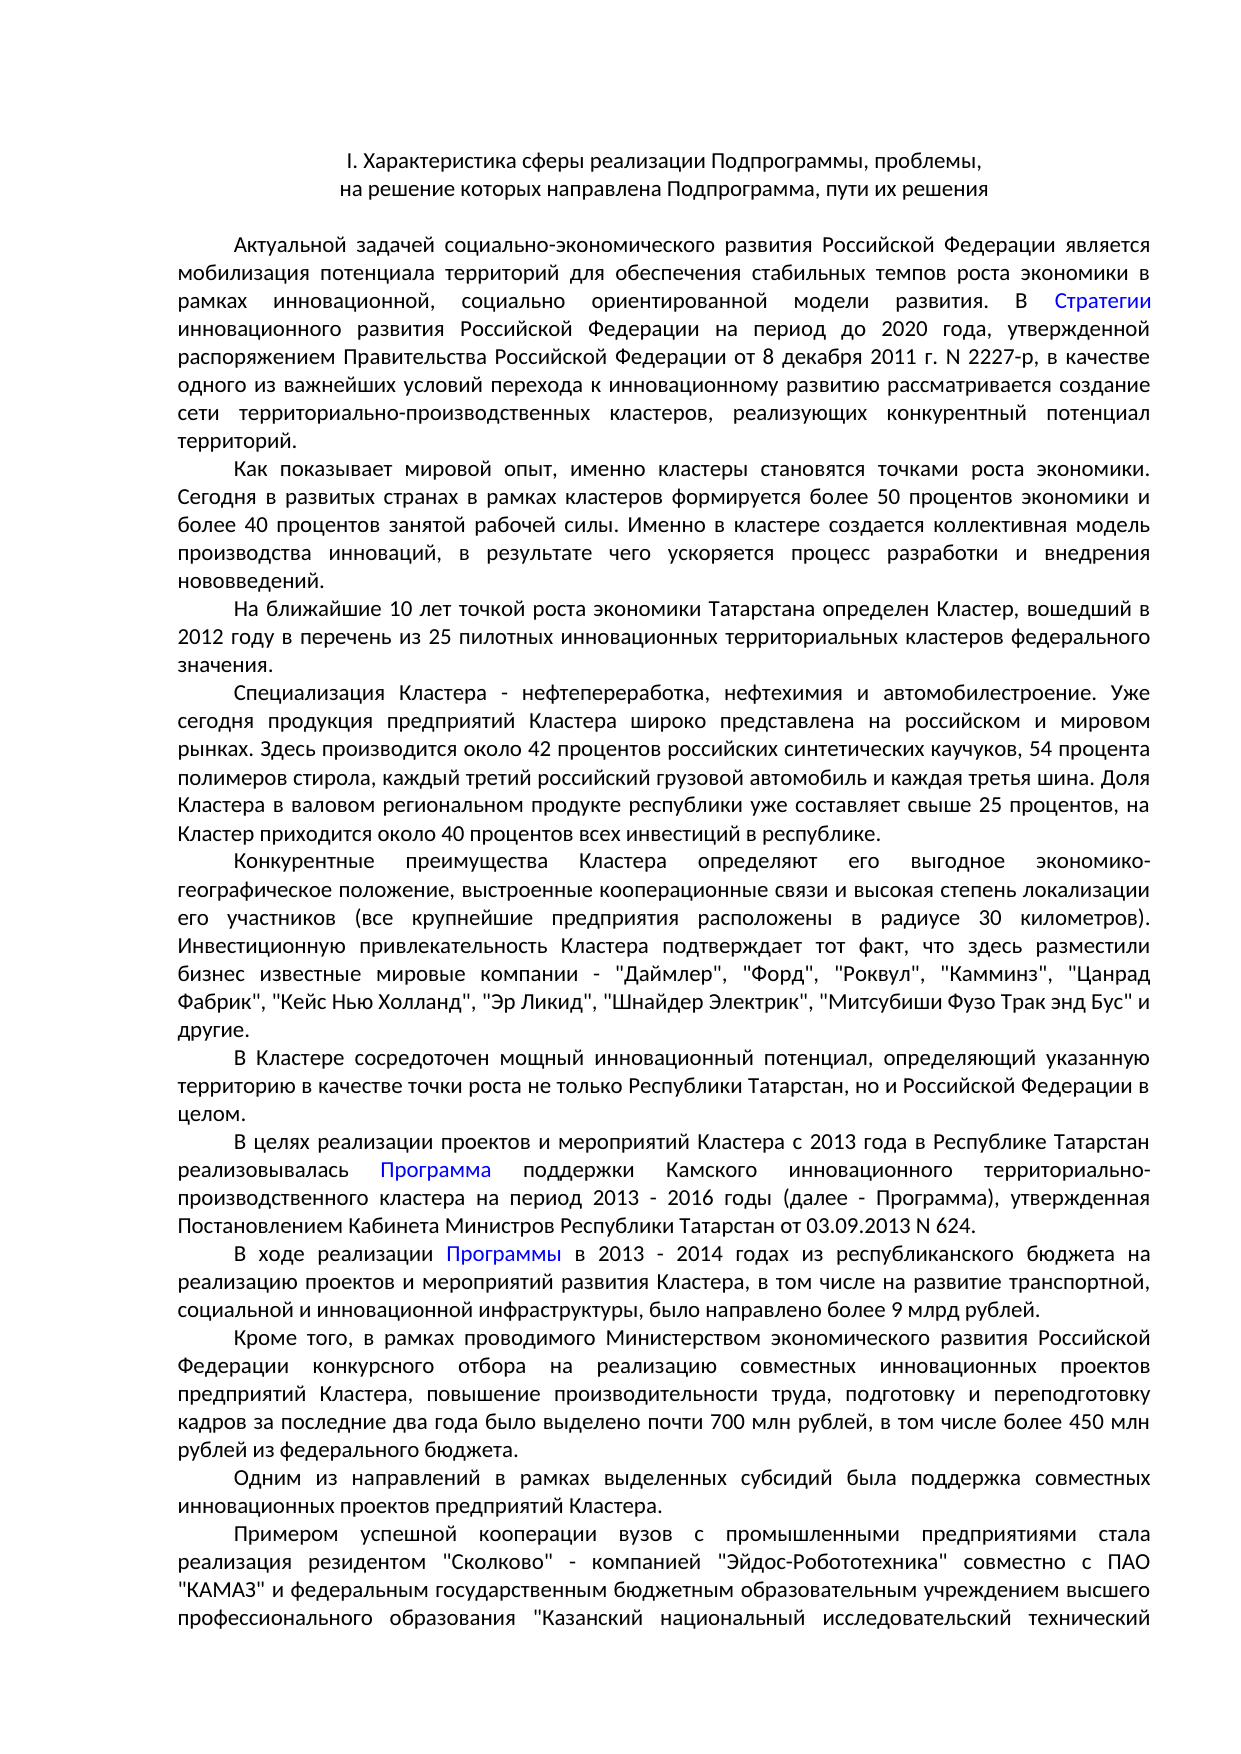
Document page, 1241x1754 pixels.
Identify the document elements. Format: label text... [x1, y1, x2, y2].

text Специализация Кластера - нефтепереработка, нефтехимия и автомобилестроение. Уже сегодня продукция предприятий Кластера широко представлена на российском и мировом рынках. Здесь производится около 42 процентов российских синтетических каучуков, 54 процента полимеров стирола, каждый третий российский грузовой автомобиль и каждая третья шина. Доля Кластера в валовом региональном продукте республики уже составляет свыше 25 процентов, на Кластер приходится около 40 процентов всех инвестиций в республике. [177, 678, 1152, 847]
text На ближайшие 10 лет точкой роста экономики Татарстана определен Кластер, вошедший в 2012 году в перечень из 25 пилотных инновационных территориальных кластеров федерального значения. [177, 594, 1152, 678]
text Конкурентные преимущества Кластера определяют его выгодное экономико-географическое положение, выстроенные кооперационные связи и высокая степень локализации его участников (все крупнейшие предприятия расположены в радиусе 30 километров). Инвестиционную привлекательность Кластера подтверждает тот факт, что здесь разместили бизнес известные мировые компании - "Даймлер", "Форд", "Роквул", "Камминз", "Цанрад Фабрик", "Кейс Нью Холланд", "Эр Ликид", "Шнайдер Электрик", "Митсубиши Фузо Трак энд Бус" и другие. [177, 847, 1152, 1043]
text В ходе реализации Программы в 2013 - 2014 годах из республиканского бюджета на реализацию проектов и мероприятий развития Кластера, в том числе на развитие транспортной, социальной и инновационной инфраструктуры, было направлено более 9 млрд рублей. [177, 1239, 1152, 1323]
text I. Характеристика сферы реализации Подпрограммы, проблемы, [177, 146, 1152, 174]
text на решение которых направлена Подпрограмма, пути их решения [177, 174, 1152, 202]
text В Кластере сосредоточен мощный инновационный потенциал, определяющий указанную территорию в качестве точки роста не только Республики Татарстан, но и Российской Федерации в целом. [177, 1043, 1152, 1127]
text Кроме того, в рамках проводимого Министерством экономического развития Российской Федерации конкурсного отбора на реализацию совместных инновационных проектов предприятий Кластера, повышение производительности труда, подготовку и переподготовку кадров за последние два года было выделено почти 700 млн рублей, в том числе более 450 млн рублей из федерального бюджета. [177, 1323, 1152, 1463]
text Как показывает мировой опыт, именно кластеры становятся точками роста экономики. Сегодня в развитых странах в рамках кластеров формируется более 50 процентов экономики и более 40 процентов занятой рабочей силы. Именно в кластере создается коллективная модель производства инноваций, в результате чего ускоряется процесс разработки и внедрения нововведений. [177, 454, 1152, 594]
text Одним из направлений в рамках выделенных субсидий была поддержка совместных инновационных проектов предприятий Кластера. [177, 1463, 1152, 1519]
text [177, 1519, 1152, 1631]
text В целях реализации проектов и мероприятий Кластера с 2013 года в Республике Татарстан реализовывалась Программа поддержки Камского инновационного территориально-производственного кластера на период 2013 - 2016 годы (далее - Программа), утвержденная Постановлением Кабинета Министров Республики Татарстан от 03.09.2013 N 624. [177, 1127, 1152, 1239]
text Актуальной задачей социально-экономического развития Российской Федерации является мобилизация потенциала территорий для обеспечения стабильных темпов роста экономики в рамках инновационной, социально ориентированной модели развития. В Стратегии инновационного развития Российской Федерации на период до 2020 года, утвержденной распоряжением Правительства Российской Федерации от 8 декабря 2011 г. N 2227-р, в качестве одного из важнейших условий перехода к инновационному развитию рассматривается создание сети территориально-производственных кластеров, реализующих конкурентный потенциал территорий. [177, 230, 1152, 454]
